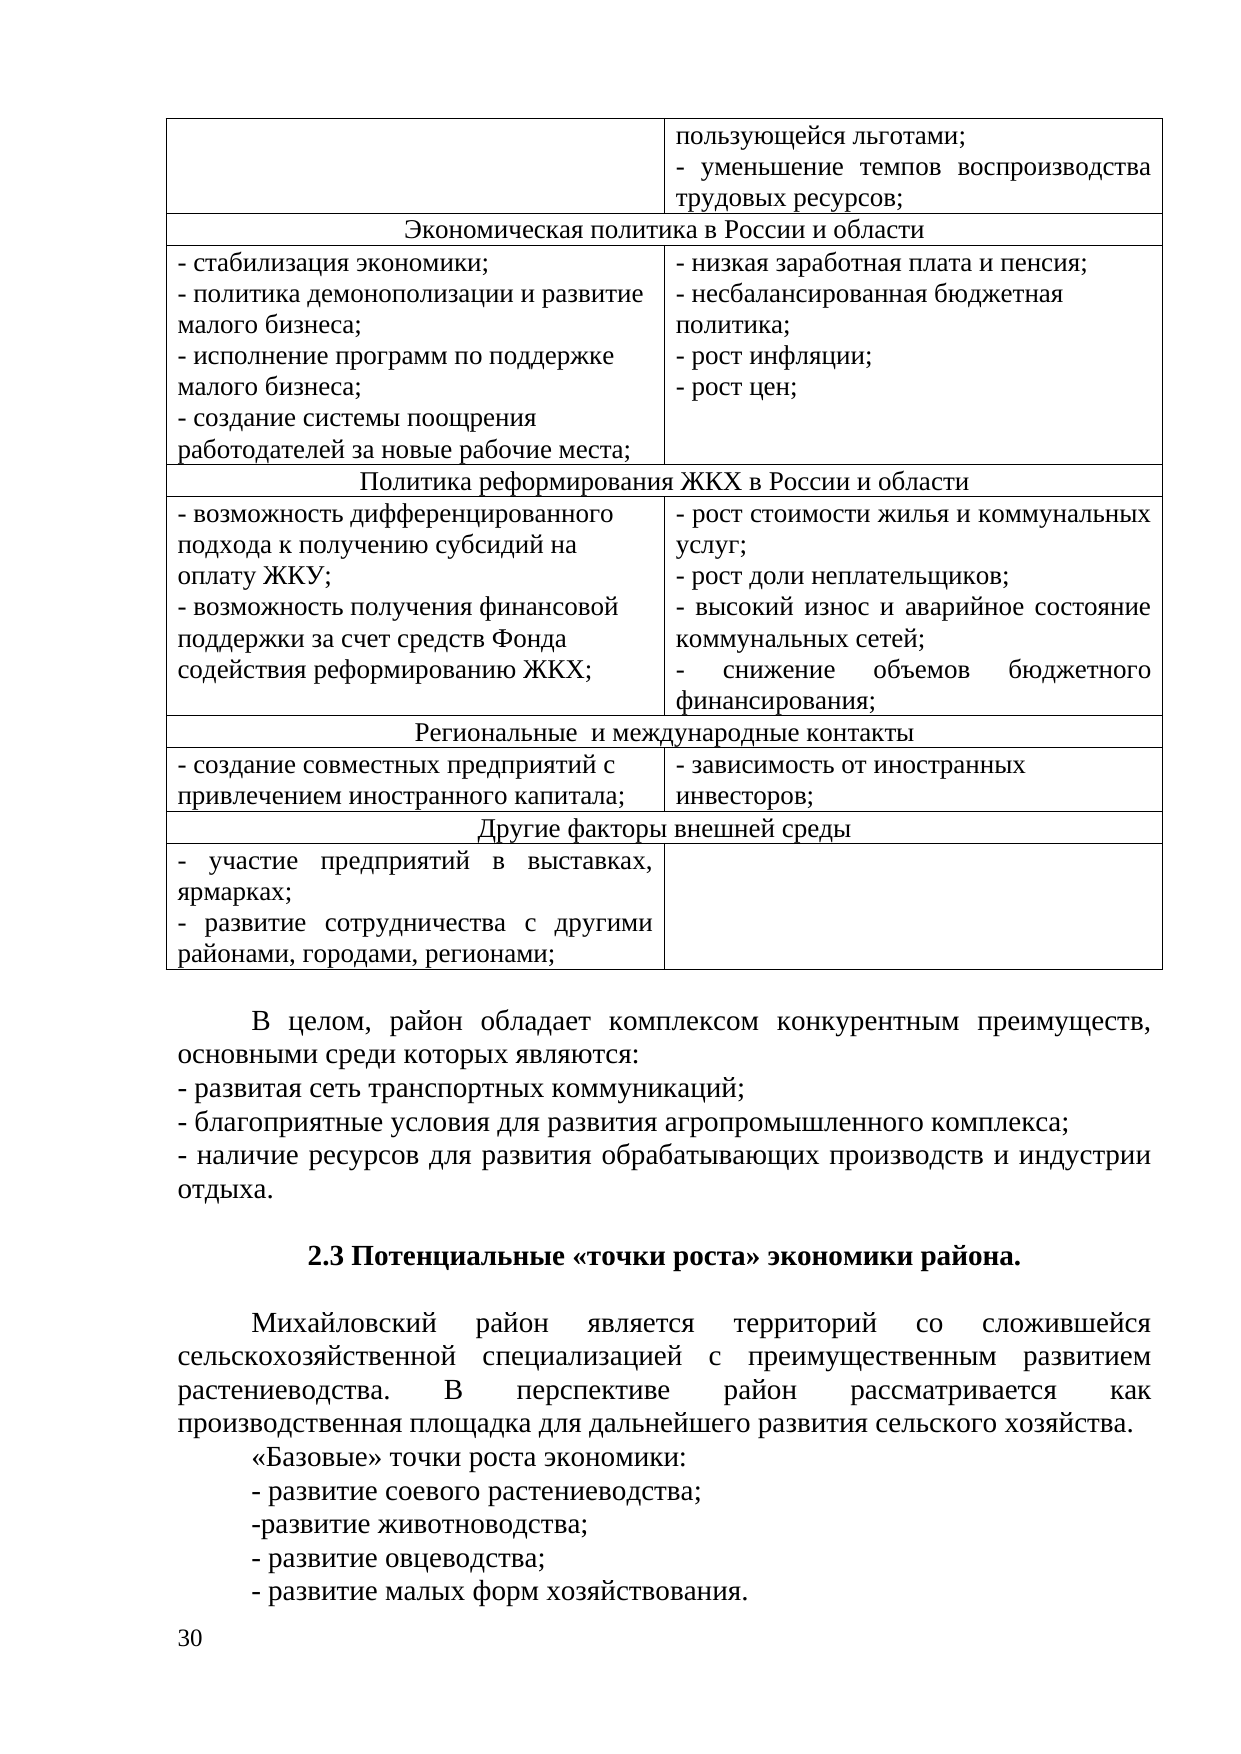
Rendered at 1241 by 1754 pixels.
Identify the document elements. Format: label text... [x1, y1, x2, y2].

table_cell - возможность дифференцированного подхода к получению субсидий на оплату ЖКУ; - возможность получения финансовой поддержки за счет средств Фонда содействия реформированию ЖКХ; [167, 497, 664, 715]
table_cell Экономическая политика в России и области [167, 214, 1162, 245]
table_cell - стабилизация экономики; - политика демонополизации и развитие малого бизнеса; - исполнение программ по поддержке малого бизнеса; - создание системы поощрения работодателей за новые рабочие места; [167, 246, 664, 464]
table_cell Другие факторы внешней среды [167, 812, 1162, 843]
text 2.3 Потенциальные «точки роста» экономики района. [177, 1238, 1152, 1271]
table_cell [665, 844, 1162, 968]
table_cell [167, 119, 664, 213]
table_cell Политика реформирования ЖКХ в России и области [167, 465, 1162, 496]
text «Базовые» точки роста экономики: [177, 1439, 1152, 1473]
text - благоприятные условия для развития агропромышленного комплекса; [177, 1104, 1152, 1137]
text - развитая сеть транспортных коммуникаций; [177, 1070, 1152, 1104]
table_cell - зависимость от иностранных инвесторов; [665, 748, 1162, 811]
table_cell - создание совместных предприятий с привлечением иностранного капитала; [167, 748, 664, 811]
table_cell - участие предприятий в выставках, ярмарках; - развитие сотрудничества с другими районами, городами, регионами; [167, 844, 664, 968]
text - развитие овцеводства; [177, 1540, 1152, 1573]
table_cell - низкая заработная плата и пенсия; - несбалансированная бюджетная политика; - рост инфляции; - рост цен; [665, 246, 1162, 464]
table_cell - рост стоимости жилья и коммунальных услуг; - рост доли неплательщиков; - высокий износ и аварийное состояние коммунальных сетей; - снижение объемов бюджетного финансирования; [665, 497, 1162, 715]
text В целом, район обладает комплексом конкурентным преимуществ, основными среди которых являются: [177, 1003, 1152, 1070]
text - наличие ресурсов для развития обрабатывающих производств и индустрии отдыха. [177, 1137, 1152, 1204]
text Михайловский район является территорий со сложившейся сельскохозяйственной специализацией с преимущественным развитием растениеводства. В перспективе район рассматривается как производственная площадка для дальнейшего развития сельского хозяйства. [177, 1305, 1152, 1439]
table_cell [665, 119, 1162, 213]
text - развитие соевого растениеводства; [177, 1473, 1152, 1506]
text - развитие малых форм хозяйствования. [177, 1573, 1152, 1607]
table_cell Региональные и международные контакты [167, 716, 1162, 747]
text -развитие животноводства; [177, 1506, 1152, 1540]
